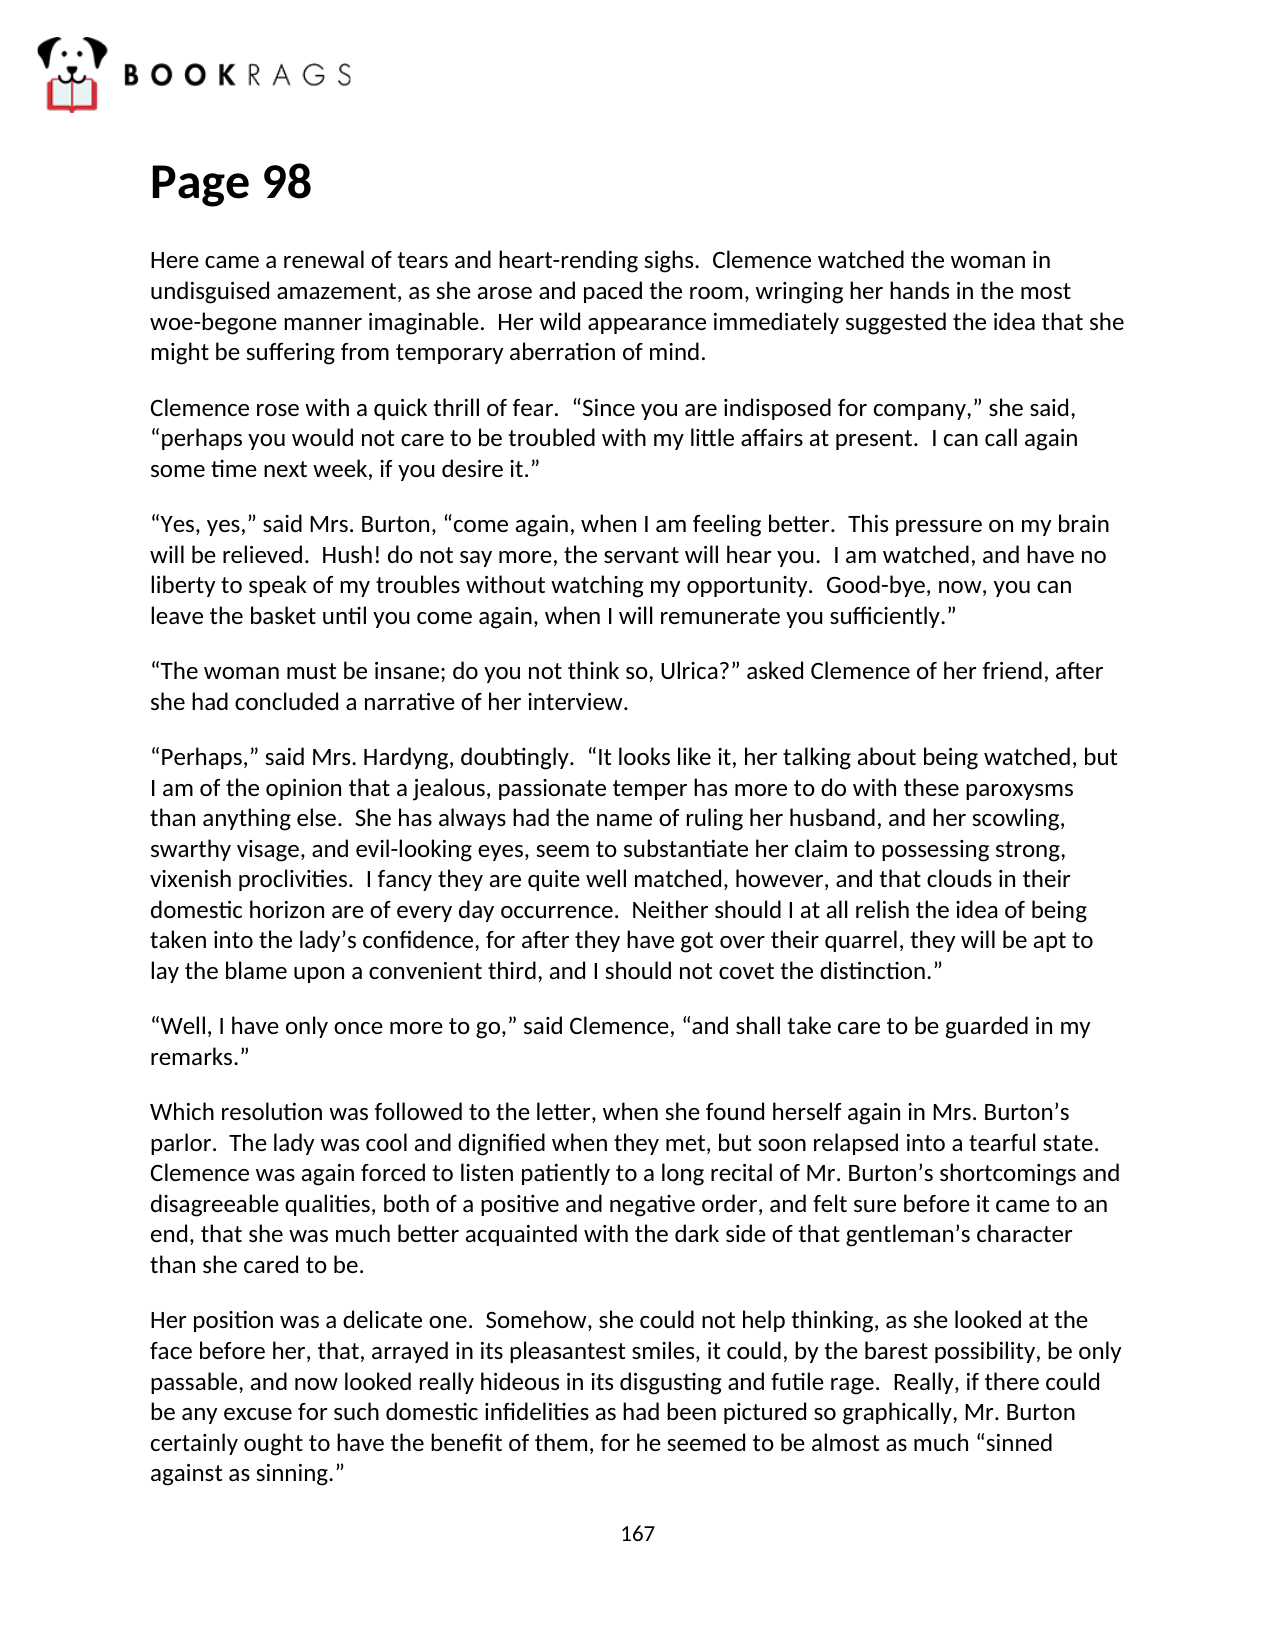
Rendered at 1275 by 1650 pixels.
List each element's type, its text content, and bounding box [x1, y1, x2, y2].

text “Yes, yes,” said Mrs. Burton, “come again, when I am feeling better. This pressure on my brain will be relieved. Hush! do not say more, the servant will hear you. I am watched, and have no liberty to speak of my troubles without watching my opportunity. Good-bye, now, you can leave the basket until you come again, when I will remunerate you sufficiently.” [150, 508, 1125, 630]
text “Perhaps,” said Mrs. Hardyng, doubtingly. “It looks like it, her talking about being watched, but I am of the opinion that a jealous, passionate temper has more to do with these paroxysms than anything else. She has always had the name of ruling her husband, and her scowling, swarthy visage, and evil-looking eyes, seem to substantiate her claim to possessing strong, vixenish proclivities. I fancy they are quite well matched, however, and that clouds in their domestic horizon are of every day occurrence. Neither should I at all relish the idea of being taken into the lady’s confidence, for after they have got over their quarrel, they will be apt to lay the blame upon a convenient third, and I should not covet the distinction.” [150, 741, 1125, 986]
text Page 98 [150, 150, 1125, 211]
text Her position was a delicate one. Somehow, she could not help thinking, as she looked at the face before her, that, arrayed in its pleasantest smiles, it could, by the barest possibility, be only passable, and now looked really hideous in its disgusting and futile rage. Really, if there could be any excuse for such domestic infidelities as had been pictured so graphically, Mr. Burton certainly ought to have the benefit of them, for he seemed to be almost as much “sinned against as sinning.” [150, 1305, 1125, 1488]
picture [37, 37, 351, 113]
text Here came a renewal of tears and heart-rending sighs. Clemence watched the woman in undisguised amazement, as she arose and paced the room, wringing her hands in the most woe-begone manner imaginable. Her wild appearance immediately suggested the idea that she might be suffering from temporary aberration of mind. [150, 244, 1125, 367]
text Clemence rose with a quick thrill of fear. “Since you are indisposed for company,” she said, “perhaps you would not care to be troubled with my little affairs at present. I can call again some time next week, if you desire it.” [150, 392, 1125, 483]
text Which resolution was followed to the letter, when she found herself again in Mrs. Burton’s parlor. The lady was cool and dignified when they met, but soon relapsed into a tearful state. Clemence was again forced to listen patiently to a long recital of Mr. Burton’s shortcomings and disagreeable qualities, both of a positive and negative order, and felt sure before it came to an end, that she was much better acquainted with the dark side of that gentleman’s character than she cared to be. [150, 1097, 1125, 1280]
text “Well, I have only once more to go,” said Clemence, “and shall take care to be guarded in my remarks.” [150, 1011, 1125, 1072]
text “The woman must be insane; do you not think so, Ulrica?” asked Clemence of her friend, after she had concluded a narrative of her interview. [150, 655, 1125, 716]
